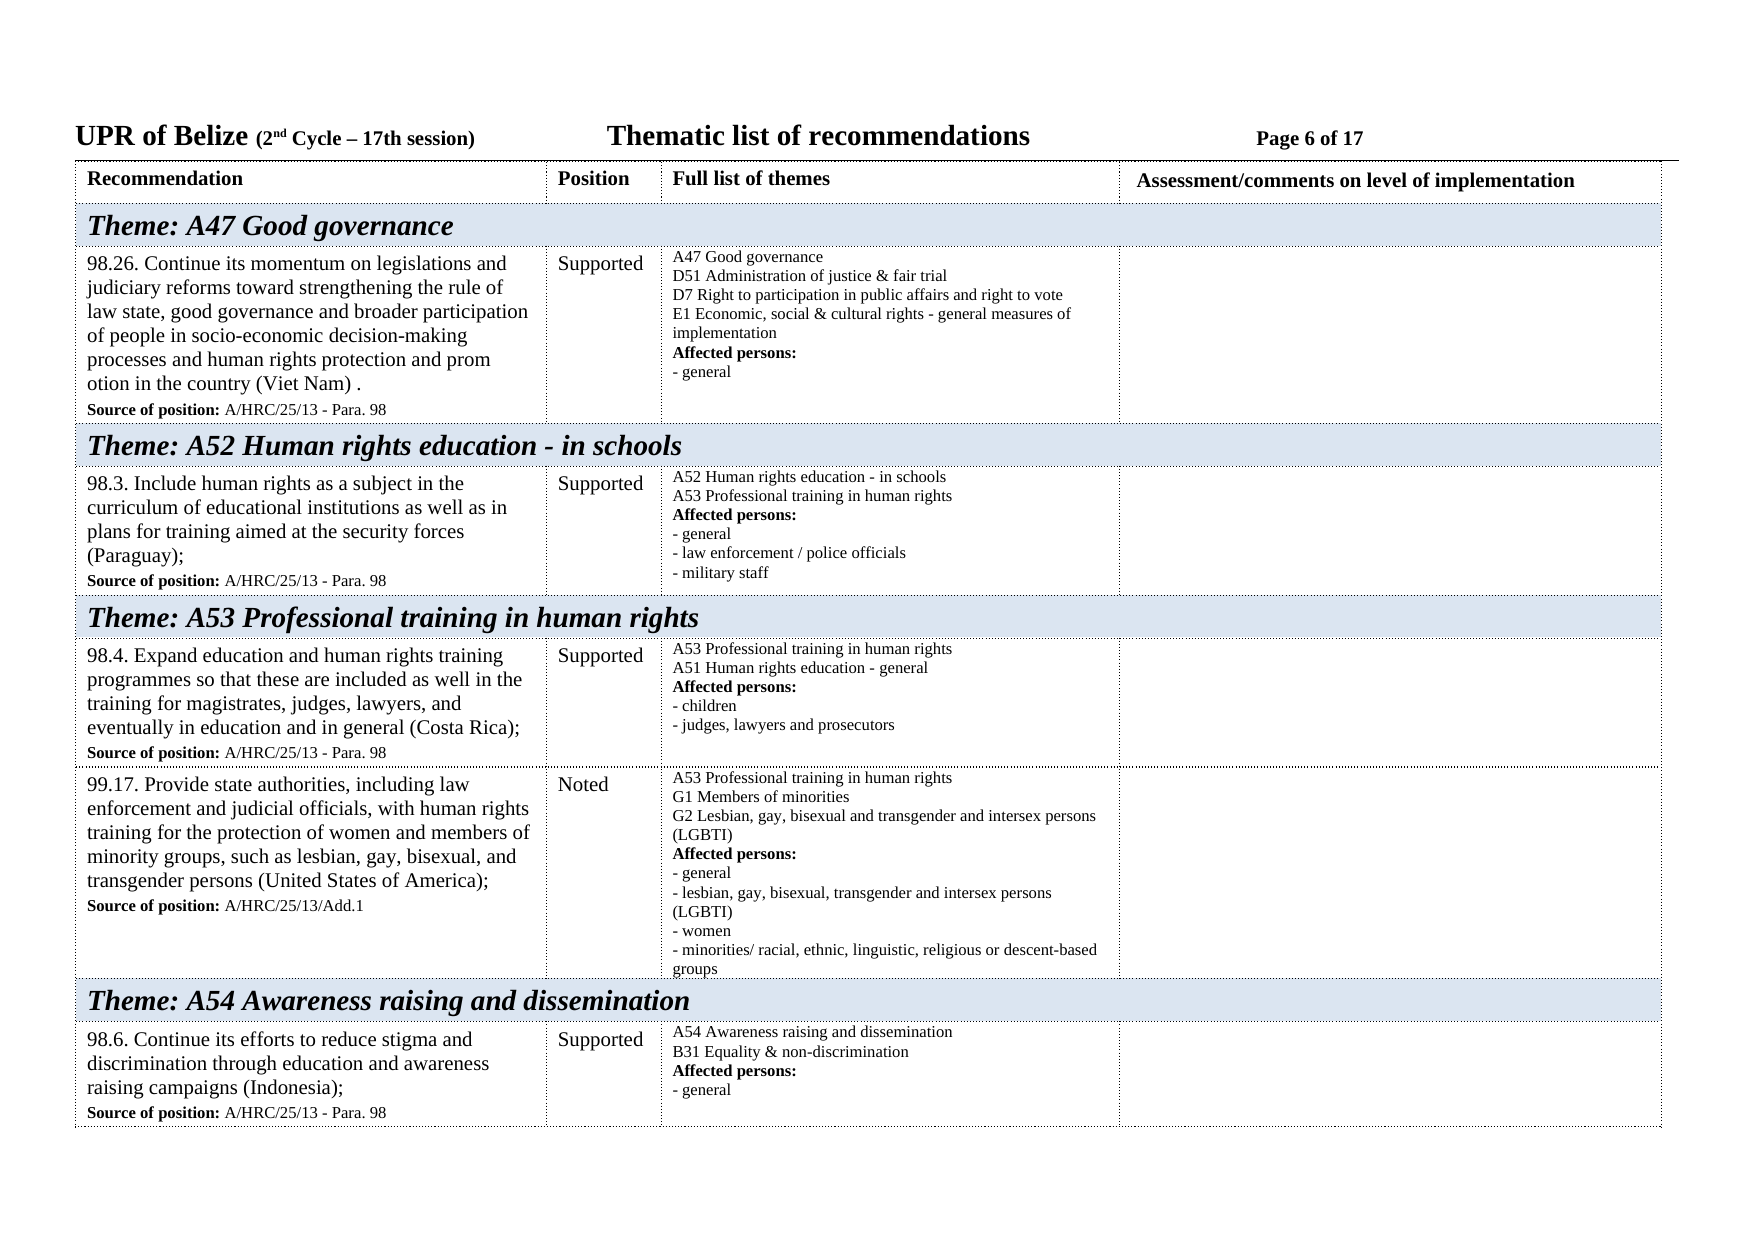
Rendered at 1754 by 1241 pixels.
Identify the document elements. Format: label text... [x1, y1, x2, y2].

table_cell 98.6. Continue its efforts to reduce stigma and discrimination through education and awareness raising campaigns (Indonesia); Source of position: A/HRC/25/13 - Para. 98 [76, 1021, 546, 1126]
table_cell Supported [546, 246, 661, 423]
table_cell A52 Human rights education - in schools A53 Professional training in human rights Affected persons: - general - law enforcement / police officials - military staff [661, 466, 1119, 594]
table_cell [1119, 1021, 1661, 1126]
table_header Recommendation [76, 161, 546, 203]
table_cell Supported [546, 1021, 661, 1126]
table_cell Noted [546, 766, 661, 978]
table_cell [1119, 466, 1661, 594]
table_cell [1119, 766, 1661, 978]
table_cell A54 Awareness raising and dissemination B31 Equality & non-discrimination Affected persons: - general [661, 1021, 1119, 1126]
table_cell 99.17. Provide state authorities, including law enforcement and judicial officials, with human rights training for the protection of women and members of minority groups, such as lesbian, gay, bisexual, and transgender persons (United States of America); Source of position: A/HRC/25/13/Add.1 [76, 766, 546, 978]
table_cell A53 Professional training in human rights A51 Human rights education - general Affected persons: - children - judges, lawyers and prosecutors [661, 638, 1119, 766]
table_cell Theme: A47 Good governance [76, 203, 1661, 246]
table_cell Theme: A53 Professional training in human rights [76, 595, 1661, 637]
table_cell Theme: A52 Human rights education - in schools [76, 423, 1661, 466]
table_cell Supported [546, 638, 661, 766]
table_cell Theme: A54 Awareness raising and dissemination [76, 978, 1661, 1021]
table_header Assessment/comments on level of implementation [1119, 161, 1661, 203]
table_cell [1119, 638, 1661, 766]
table_cell [1119, 246, 1661, 423]
table_cell A53 Professional training in human rights G1 Members of minorities G2 Lesbian, gay, bisexual and transgender and intersex persons (LGBTI) Affected persons: - general - lesbian, gay, bisexual, transgender and intersex persons (LGBTI) - women - minorities/ racial, ethnic, linguistic, religious or descent-based groups [661, 766, 1119, 978]
table_cell 98.3. Include human rights as a subject in the curriculum of educational institutions as well as in plans for training aimed at the security forces (Paraguay); Source of position: A/HRC/25/13 - Para. 98 [76, 466, 546, 594]
table_header Position [546, 161, 661, 203]
table_cell 98.26. Continue its momentum on legislations and judiciary reforms toward strengthening the rule of law state, good governance and broader participation of people in socio-economic decision-making processes and human rights protection and prom otion in the country (Viet Nam) . Source of position: A/HRC/25/13 - Para. 98 [76, 246, 546, 423]
table_header Full list of themes [661, 161, 1119, 203]
table_cell Supported [546, 466, 661, 594]
table_cell 98.4. Expand education and human rights training programmes so that these are included as well in the training for magistrates, judges, lawyers, and eventually in education and in general (Costa Rica); Source of position: A/HRC/25/13 - Para. 98 [76, 638, 546, 766]
table_cell A47 Good governance D51 Administration of justice & fair trial D7 Right to participation in public affairs and right to vote E1 Economic, social & cultural rights - general measures of implementation Affected persons: - general [661, 246, 1119, 423]
